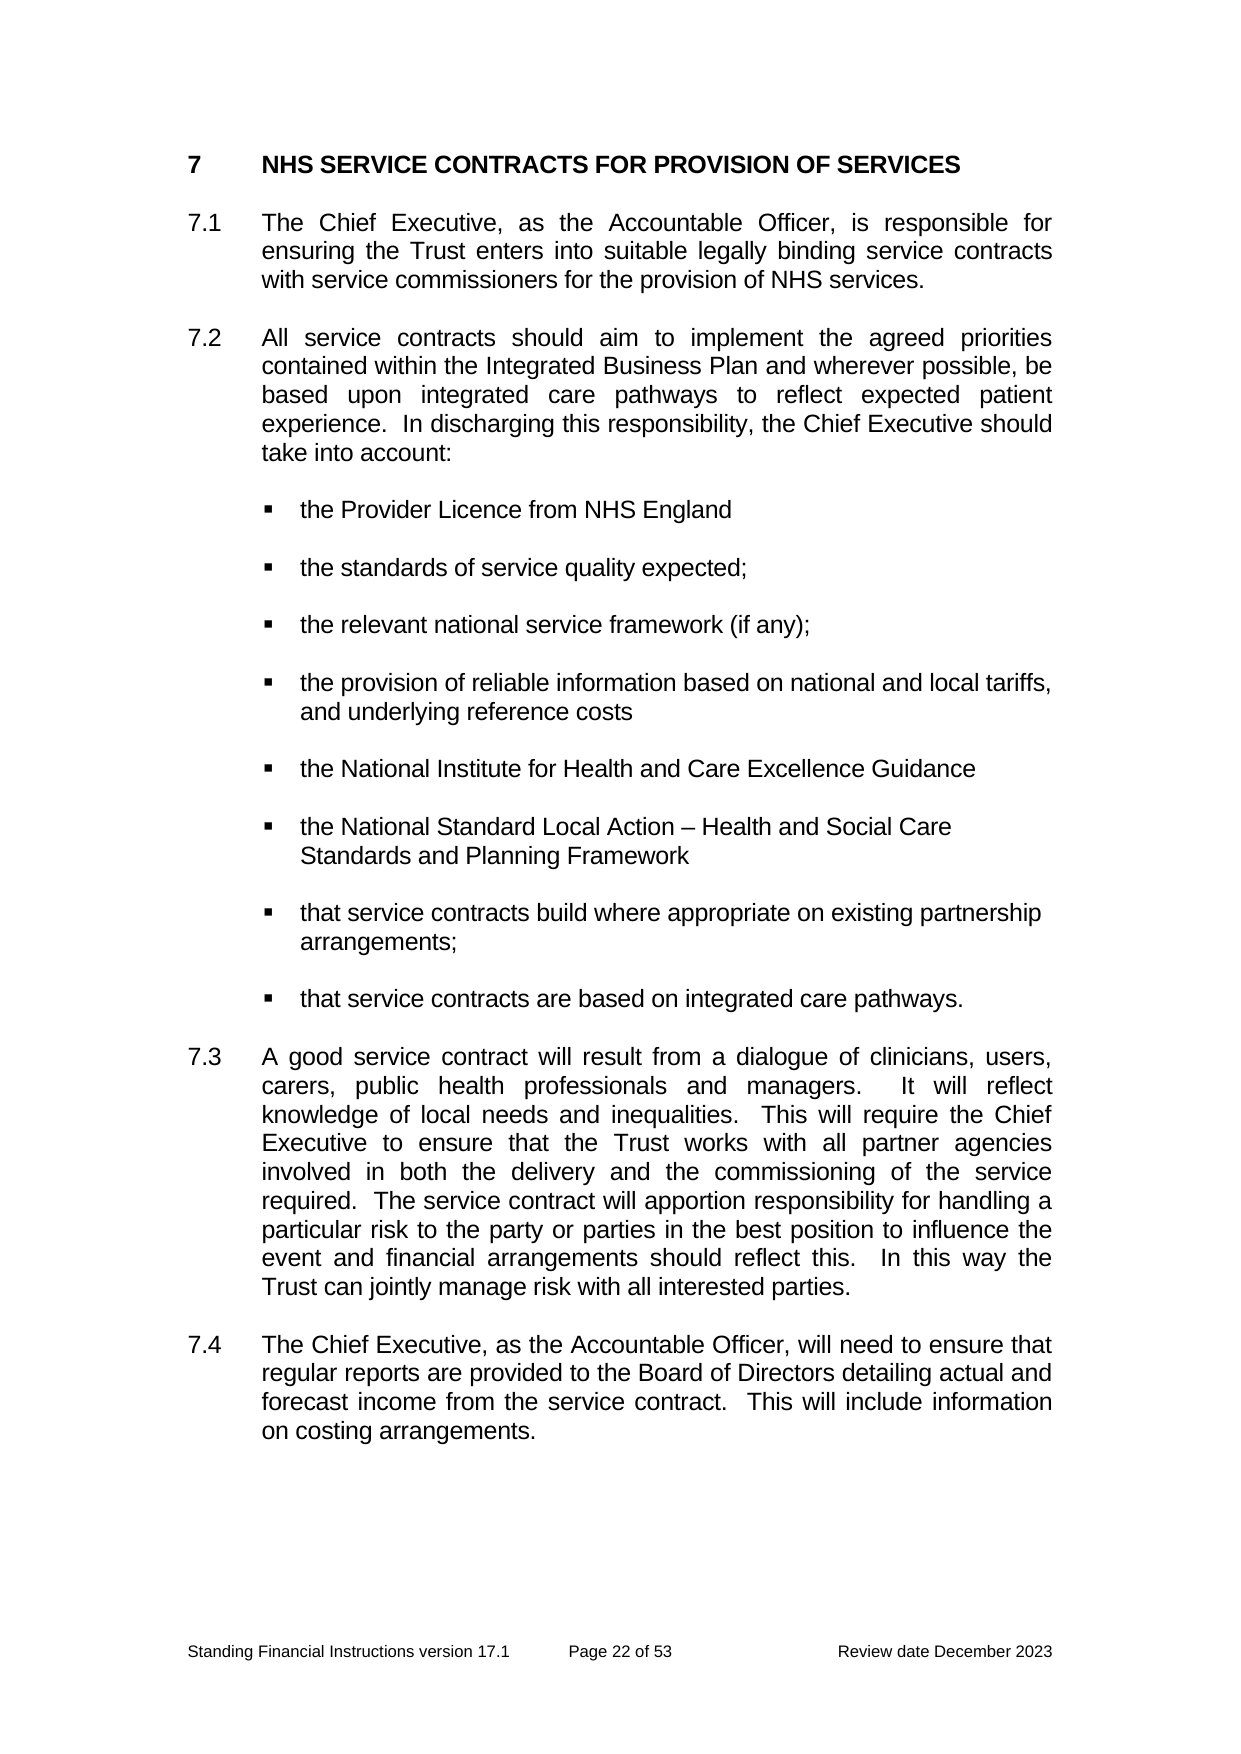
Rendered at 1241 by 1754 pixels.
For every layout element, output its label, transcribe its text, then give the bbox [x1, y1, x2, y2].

subtitle 7 NHS SERVICE CONTRACTS FOR PROVISION OF SERVICES [187, 150, 1053, 179]
list that service contracts are based on integrated care pathways. [262, 984, 1053, 1013]
list the relevant national service framework (if any); [262, 610, 1053, 639]
list the Provider Licence from NHS England [262, 495, 1053, 524]
list the standards of service quality expected; [262, 553, 1053, 581]
list the National Institute for Health and Care Excellence Guidance [262, 754, 1053, 783]
text 7.1 The Chief Executive, as the Accountable Officer, is responsible for ensuring the Trust enters into suitable legally binding service contracts with service commissioners for the provision of NHS services. [187, 207, 1053, 294]
list that service contracts build where appropriate on existing partnership arrangements; [262, 898, 1053, 956]
list the National Standard Local Action – Health and Social Care Standards and Planning Framework [262, 812, 1053, 869]
text 7.2 All service contracts should aim to implement the agreed priorities contained within the Integrated Business Plan and wherever possible, be based upon integrated care pathways to reflect expected patient experience. In discharging this responsibility, the Chief Executive should take into account: [187, 322, 1053, 466]
list the provision of reliable information based on national and local tariffs, and underlying reference costs [262, 668, 1053, 725]
text 7.4 The Chief Executive, as the Accountable Officer, will need to ensure that regular reports are provided to the Board of Directors detailing actual and forecast income from the service contract. This will include information on costing arrangements. [187, 1329, 1053, 1444]
text 7.3 A good service contract will result from a dialogue of clinicians, users, carers, public health professionals and managers. It will reflect knowledge of local needs and inequalities. This will require the Chief Executive to ensure that the Trust works with all partner agencies involved in both the delivery and the commissioning of the service required. The service contract will apportion responsibility for handling a particular risk to the party or parties in the best position to influence the event and financial arrangements should reflect this. In this way the Trust can jointly manage risk with all interested parties. [187, 1042, 1053, 1301]
